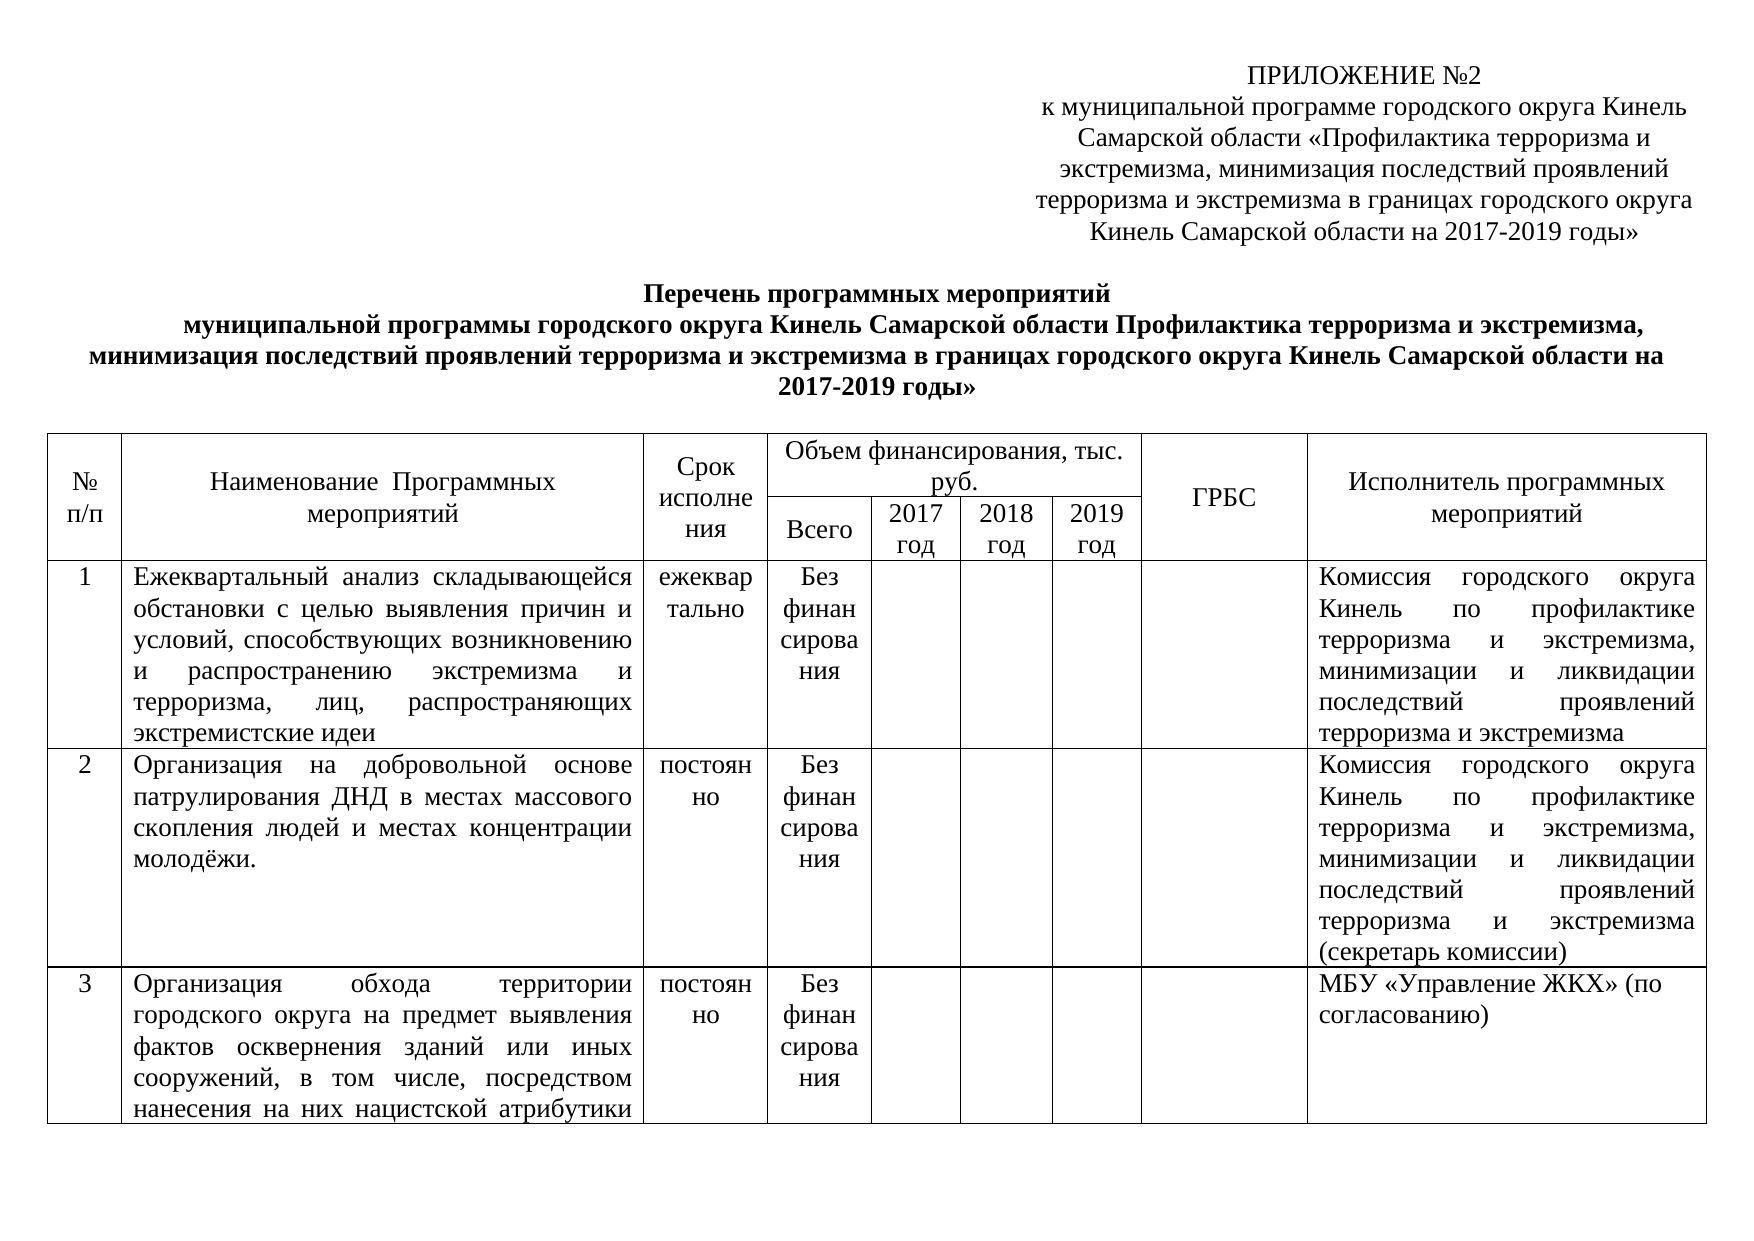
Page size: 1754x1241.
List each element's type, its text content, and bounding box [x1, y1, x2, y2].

table_header Срок исполнения [644, 434, 767, 559]
table_cell постоянно [644, 968, 767, 1123]
table_cell [961, 561, 1052, 747]
table_cell [961, 749, 1052, 966]
table_cell 2 [48, 749, 121, 966]
table_cell 1 [48, 561, 121, 747]
table_cell Комиссия городского округа Кинель по профилактике терроризма и экстремизма, минимизации и ликвидации последствий проявлений терроризма и экстремизма (секретарь комиссии) [1308, 749, 1706, 966]
table_cell 2017 год [872, 497, 960, 559]
table_cell ежеквартально [644, 561, 767, 747]
table_cell [872, 968, 960, 1123]
table_cell Без финансирования [768, 561, 871, 747]
table_cell Всего [768, 497, 871, 559]
text к муниципальной программе городского округа Кинель Самарской области «Профилактика терроризма и экстремизма, минимизация последствий проявлений терроризма и экстремизма в границах городского округа Кинель Самарской области на 2017-2019 годы» [1034, 90, 1695, 246]
table_cell 3 [48, 968, 121, 1123]
table_cell [1142, 968, 1307, 1123]
table_header Исполнитель программных мероприятий [1308, 434, 1706, 559]
table_cell 2018 год [961, 497, 1052, 559]
table_cell Без финансирования [768, 749, 871, 966]
table_cell [1053, 561, 1141, 747]
table_cell [1053, 968, 1141, 1123]
text муниципальной программы городского округа Кинель Самарской области Профилактика терроризма и экстремизма, минимизация последствий проявлений терроризма и экстремизма в границах городского округа Кинель Самарской области на 2017-2019 годы» [59, 308, 1695, 402]
table_cell [872, 749, 960, 966]
table_cell Без финансирования [768, 968, 871, 1123]
table_cell [872, 561, 960, 747]
text ПРИЛОЖЕНИЕ №2 [1034, 59, 1695, 90]
table_header Объем финансирования, тыс. руб. [768, 434, 1141, 496]
table_cell Комиссия городского округа Кинель по профилактике терроризма и экстремизма, минимизации и ликвидации последствий проявлений терроризма и экстремизма [1308, 561, 1706, 747]
table_cell 2019 год [1053, 497, 1141, 559]
table_header Наименование Программных мероприятий [122, 434, 643, 559]
table_cell Ежеквартальный анализ складывающейся обстановки с целью выявления причин и условий, способствующих возникновению и распространению экстремизма и терроризма, лиц, распространяющих экстремистские идеи [122, 561, 643, 747]
table_header ГРБС [1142, 434, 1307, 559]
table_cell постоянно [644, 749, 767, 966]
table_cell Организация на добровольной основе патрулирования ДНД в местах массового скопления людей и местах концентрации молодёжи. [122, 749, 643, 966]
table_cell [1053, 749, 1141, 966]
table_header № п/п [48, 434, 121, 559]
table_cell [1142, 561, 1307, 747]
table_cell МБУ «Управление ЖКХ» (по согласованию) [1308, 968, 1706, 1123]
table_cell [961, 968, 1052, 1123]
table_cell [1142, 749, 1307, 966]
text Перечень программных мероприятий [59, 277, 1695, 308]
